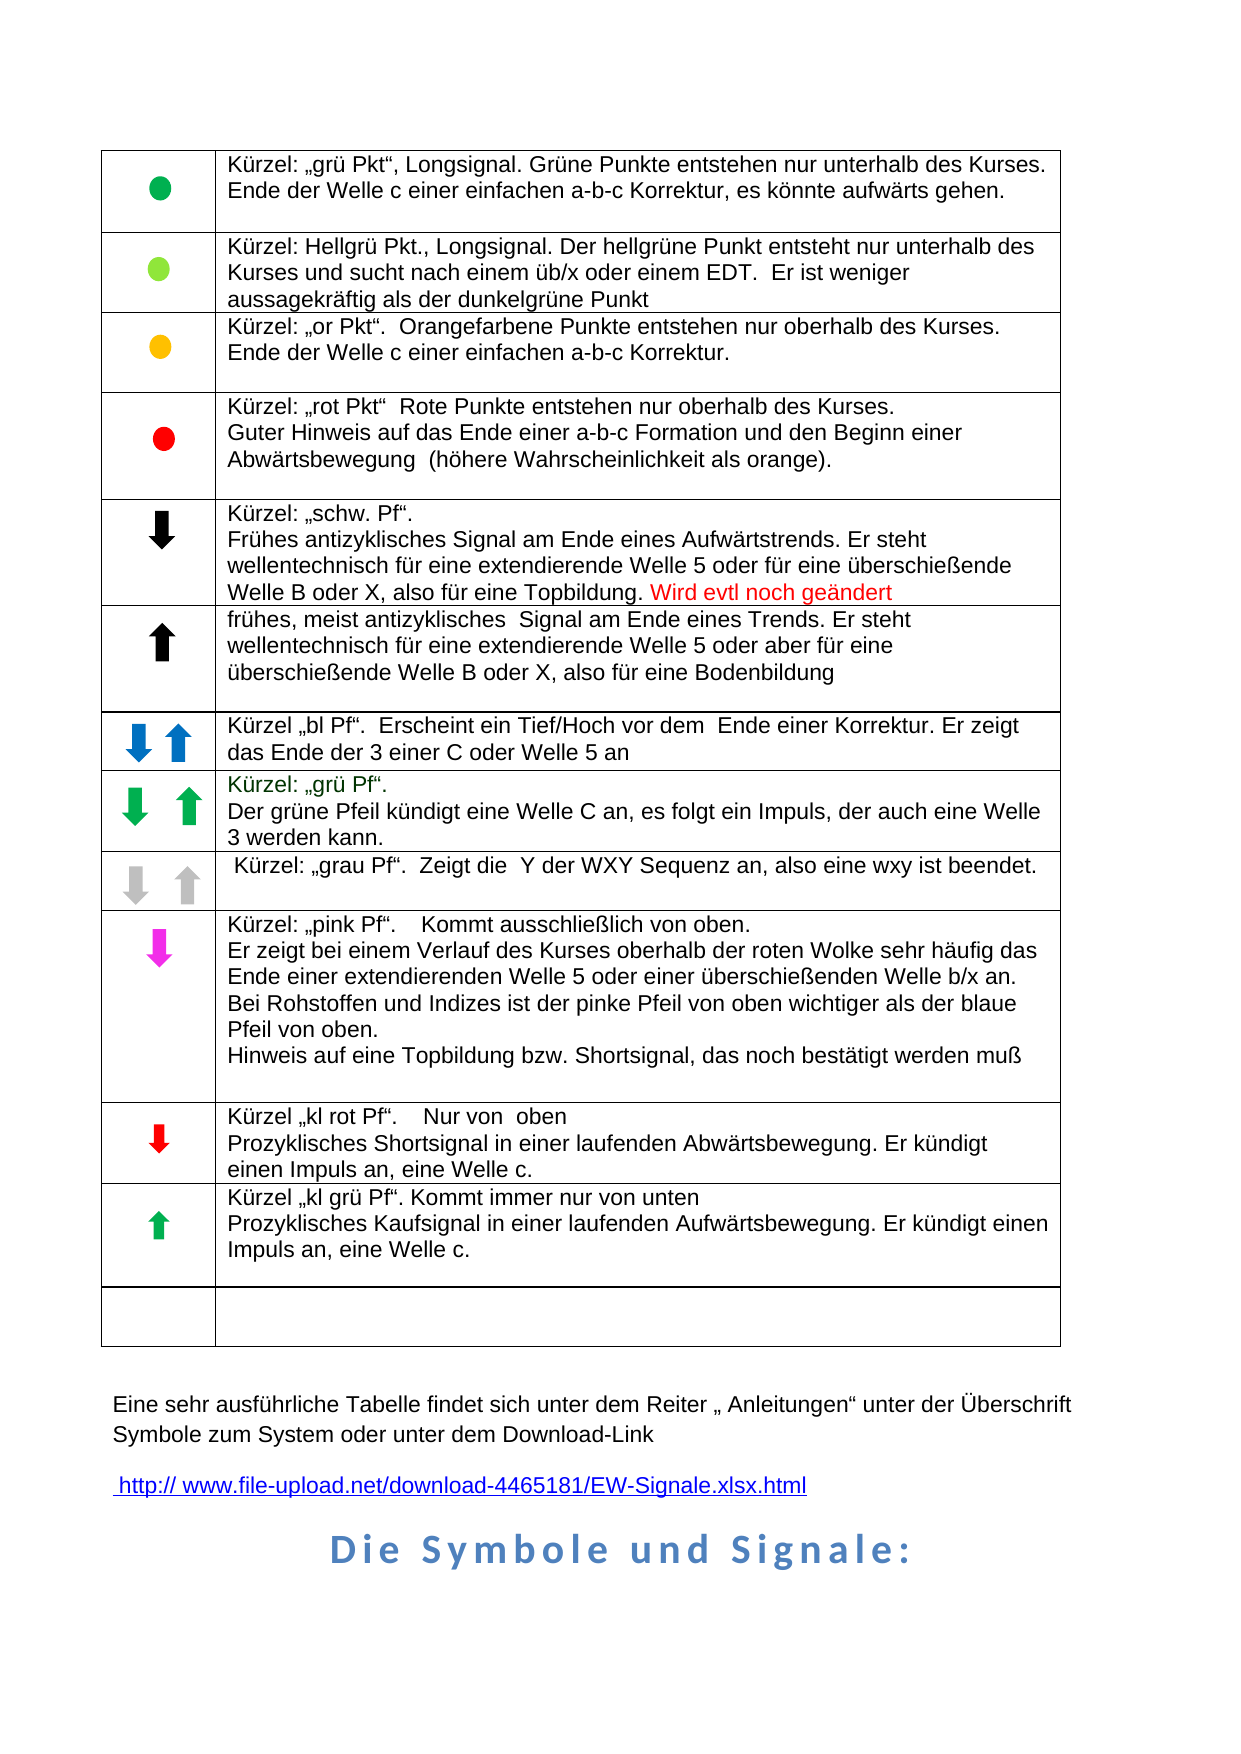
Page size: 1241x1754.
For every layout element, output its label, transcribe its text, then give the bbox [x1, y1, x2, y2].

table_cell [102, 313, 215, 392]
table_cell [102, 500, 215, 605]
table_cell [102, 606, 215, 711]
table_cell [102, 1103, 215, 1182]
table_header [102, 151, 215, 232]
table_cell [102, 771, 215, 851]
table_cell [102, 911, 215, 1102]
table_cell Kürzel: „pink Pf“. Kommt ausschließlich von oben. Er zeigt bei einem Verlauf des Kurses oberhalb der roten Wolke sehr häufig das Ende einer extendierenden Welle 5 oder einer überschießenden Welle b/x an. Bei Rohstoffen und Indizes ist der pinke Pfeil von oben wichtiger als der blaue Pfeil von oben. Hinweis auf eine Topbildung bzw. Shortsignal, das noch bestätigt werden muß [216, 911, 1060, 1102]
table_cell [216, 1288, 1060, 1346]
table_cell Kürzel: „rot Pkt“ Rote Punkte entstehen nur oberhalb des Kurses. Guter Hinweis auf das Ende einer a-b-c Formation und den Beginn einer Abwärtsbewegung (höhere Wahrscheinlichkeit als orange). [216, 393, 1060, 498]
table_cell Kürzel: „or Pkt“. Orangefarbene Punkte entstehen nur oberhalb des Kurses. Ende der Welle c einer einfachen a-b-c Korrektur. [216, 313, 1060, 392]
table_cell Kürzel: „schw. Pf“. Frühes antizyklisches Signal am Ende eines Aufwärtstrends. Er steht wellentechnisch für eine extendierende Welle 5 oder für eine überschießende Welle B oder X, also für eine Topbildung. Wird evtl noch geändert [216, 500, 1060, 605]
table_header Kürzel: „grü Pkt“, Longsignal. Grüne Punkte entstehen nur unterhalb des Kurses. Ende der Welle c einer einfachen a-b-c Korrektur, es könnte aufwärts gehen. [216, 151, 1060, 232]
table_cell Kürzel „kl rot Pf“. Nur von oben Prozyklisches Shortsignal in einer laufenden Abwärtsbewegung. Er kündigt einen Impuls an, eine Welle c. [216, 1103, 1060, 1182]
table_cell Kürzel „kl grü Pf“. Kommt immer nur von unten Prozyklisches Kaufsignal in einer laufenden Aufwärtsbewegung. Er kündigt einen Impuls an, eine Welle c. [216, 1184, 1060, 1286]
table_cell [102, 1184, 215, 1286]
table_cell [102, 852, 215, 909]
table_cell Kürzel „bl Pf“. Erscheint ein Tief/Hoch vor dem Ende einer Korrektur. Er zeigt das Ende der 3 einer C oder Welle 5 an [216, 713, 1060, 770]
text Die Symbole und Signale: [112, 1523, 1128, 1574]
table_cell [102, 1288, 215, 1346]
table_cell frühes, meist antizyklisches Signal am Ende eines Trends. Er steht wellentechnisch für eine extendierende Welle 5 oder aber für eine überschießende Welle B oder X, also für eine Bodenbildung [216, 606, 1060, 711]
table_cell [102, 393, 215, 498]
table_cell Kürzel: Hellgrü Pkt., Longsignal. Der hellgrüne Punkt entsteht nur unterhalb des Kurses und sucht nach einem üb/x oder einem EDT. Er ist weniger aussagekräftig als der dunkelgrüne Punkt [216, 233, 1060, 312]
table_cell [102, 233, 215, 312]
text http:// www.file-upload.net/download-4465181/EW-Signale.xlsx.html [112, 1472, 1128, 1498]
table_cell Kürzel: „grü Pf“. Der grüne Pfeil kündigt eine Welle C an, es folgt ein Impuls, der auch eine Welle 3 werden kann. [216, 771, 1060, 851]
table_cell Kürzel: „grau Pf“. Zeigt die Y der WXY Sequenz an, also eine wxy ist beendet. [216, 852, 1060, 909]
table_cell [102, 713, 215, 770]
text Eine sehr ausführliche Tabelle findet sich unter dem Reiter „ Anleitungen“ unter der Überschrift Symbole zum System oder unter dem Download-Link [112, 1391, 1128, 1447]
